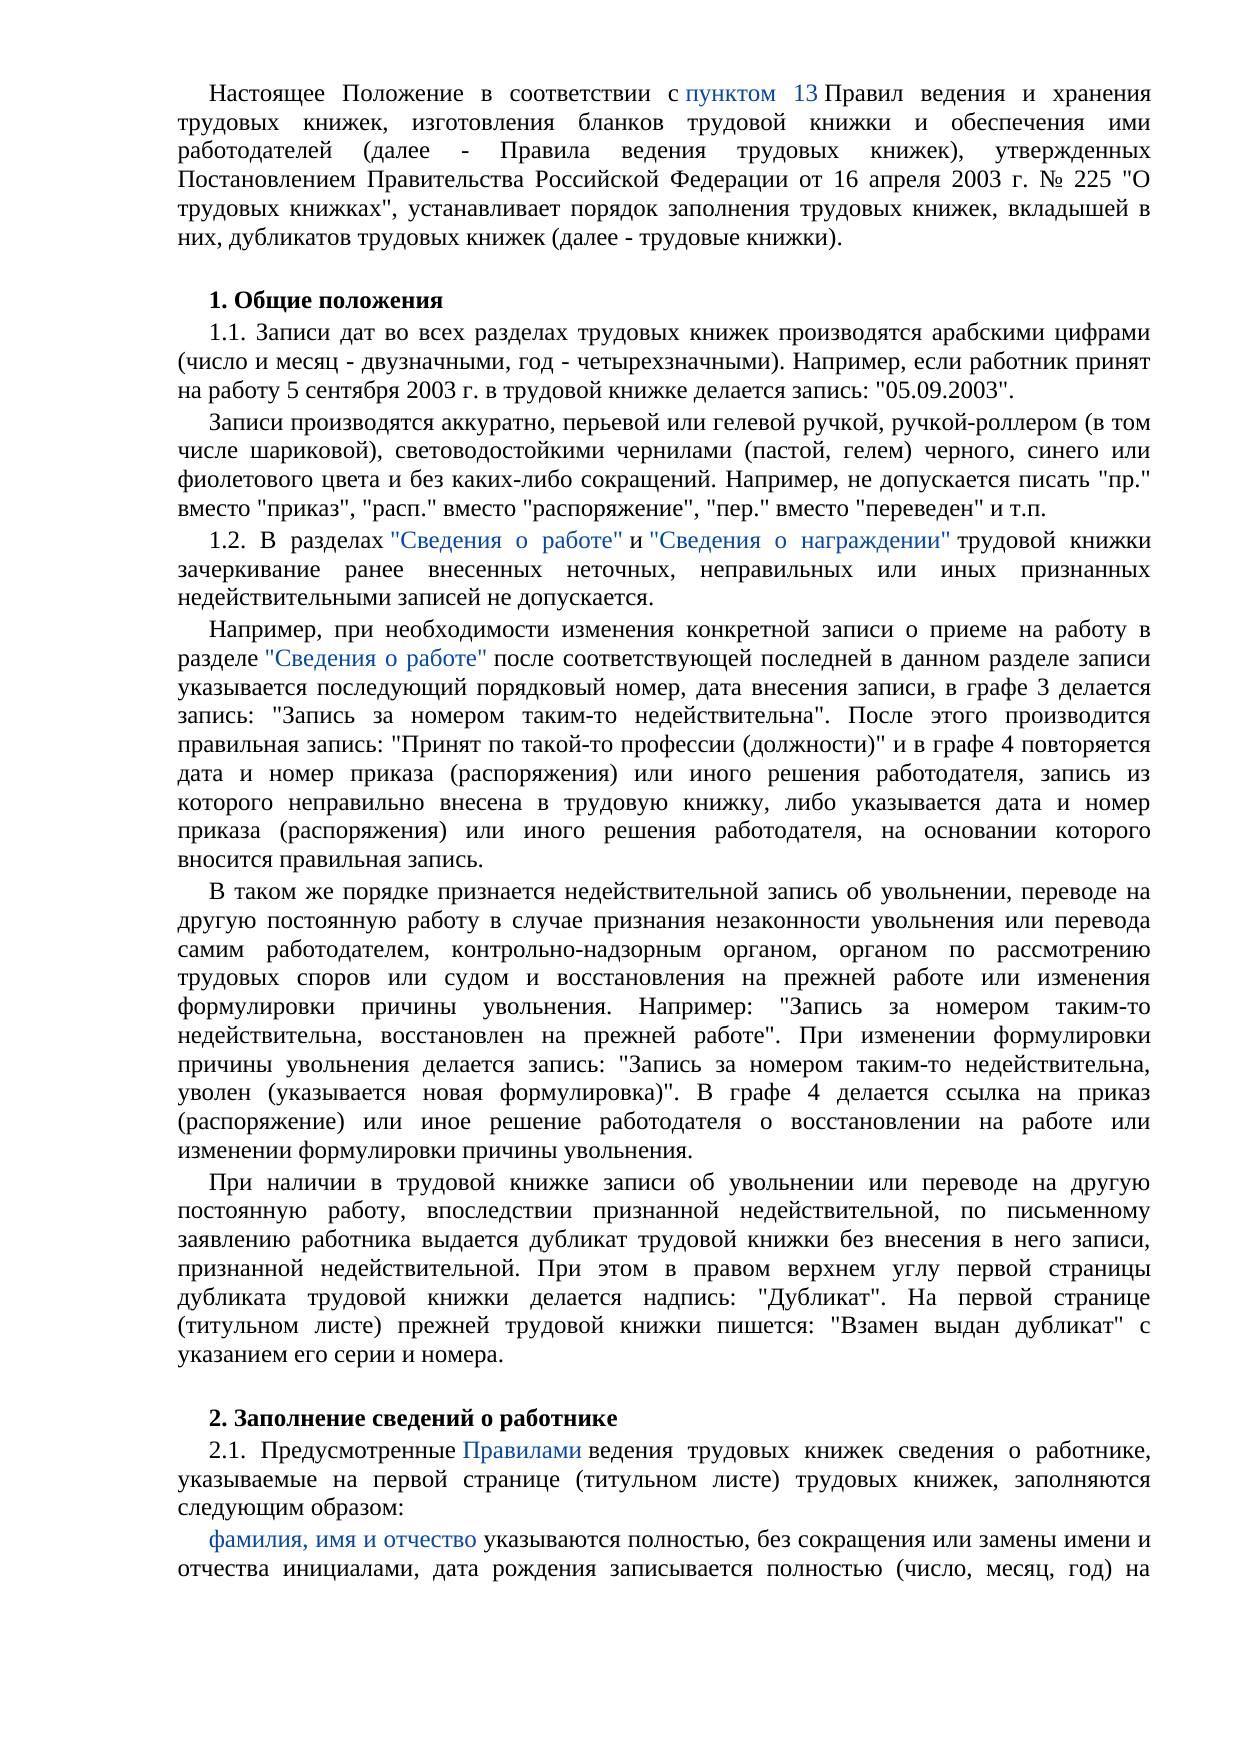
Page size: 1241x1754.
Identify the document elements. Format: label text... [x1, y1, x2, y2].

text 2.1. Предусмотренные Правилами ведения трудовых книжек сведения о работнике, указываемые на первой странице (титульном листе) трудовых книжек, заполняются следующим образом: [177, 1435, 1152, 1521]
text 1.2. В разделах "Сведения о работе" и "Сведения о награждении" трудовой книжки зачеркивание ранее внесенных неточных, неправильных или иных признанных недействительными записей не допускается. [177, 525, 1152, 611]
text 1. Общие положения [177, 286, 1152, 314]
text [177, 1524, 1152, 1582]
text В таком же порядке признается недействительной запись об увольнении, переводе на другую постоянную работу в случае признания незаконности увольнения или перевода самим работодателем, контрольно-надзорным органом, органом по рассмотрению трудовых споров или судом и восстановления на прежней работе или изменения формулировки причины увольнения. Например: "Запись за номером таким-то недействительна, восстановлен на прежней работе". При изменении формулировки причины увольнения делается запись: "Запись за номером таким-то недействительна, уволен (указывается новая формулировка)". В графе 4 делается ссылка на приказ (распоряжение) или иное решение работодателя о восстановлении на работе или изменении формулировки причины увольнения. [177, 876, 1152, 1164]
text При наличии в трудовой книжке записи об увольнении или переводе на другую постоянную работу, впоследствии признанной недействительной, по письменному заявлению работника выдается дубликат трудовой книжки без внесения в него записи, признанной недействительной. При этом в правом верхнем углу первой страницы дубликата трудовой книжки делается надпись: "Дубликат". На первой странице (титульном листе) прежней трудовой книжки пишется: "Взамен выдан дубликат" с указанием его серии и номера. [177, 1167, 1152, 1368]
text 2. Заполнение сведений о работнике [177, 1403, 1152, 1432]
text Настоящее Положение в соответствии с пунктом 13 Правил ведения и хранения трудовых книжек, изготовления бланков трудовой книжки и обеспечения ими работодателей (далее - Правила ведения трудовых книжек), утвержденных Постановлением Правительства Российской Федерации от 16 апреля . № 225 "О трудовых книжках", устанавливает порядок заполнения трудовых книжек, вкладышей в них, дубликатов трудовых книжек (далее - трудовые книжки). [177, 78, 1152, 251]
text Записи производятся аккуратно, перьевой или гелевой ручкой, ручкой-роллером (в том числе шариковой), световодостойкими чернилами (пастой, гелем) черного, синего или фиолетового цвета и без каких-либо сокращений. Например, не допускается писать "пр." вместо "приказ", "расп." вместо "распоряжение", "пер." вместо "переведен" и т.п. [177, 407, 1152, 522]
text 1.1. Записи дат во всех разделах трудовых книжек производятся арабскими цифрами (число и месяц - двузначными, год - четырехзначными). Например, если работник принят на работу 5 сентября . в трудовой книжке делается запись: "05.09.2003". [177, 317, 1152, 404]
text Например, при необходимости изменения конкретной записи о приеме на работу в разделе "Сведения о работе" после соответствующей последней в данном разделе записи указывается последующий порядковый номер, дата внесения записи, в графе 3 делается запись: "Запись за номером таким-то недействительна". После этого производится правильная запись: "Принят по такой-то профессии (должности)" и в графе 4 повторяется дата и номер приказа (распоряжения) или иного решения работодателя, запись из которого неправильно внесена в трудовую книжку, либо указывается дата и номер приказа (распоряжения) или иного решения работодателя, на основании которого вносится правильная запись. [177, 614, 1152, 873]
